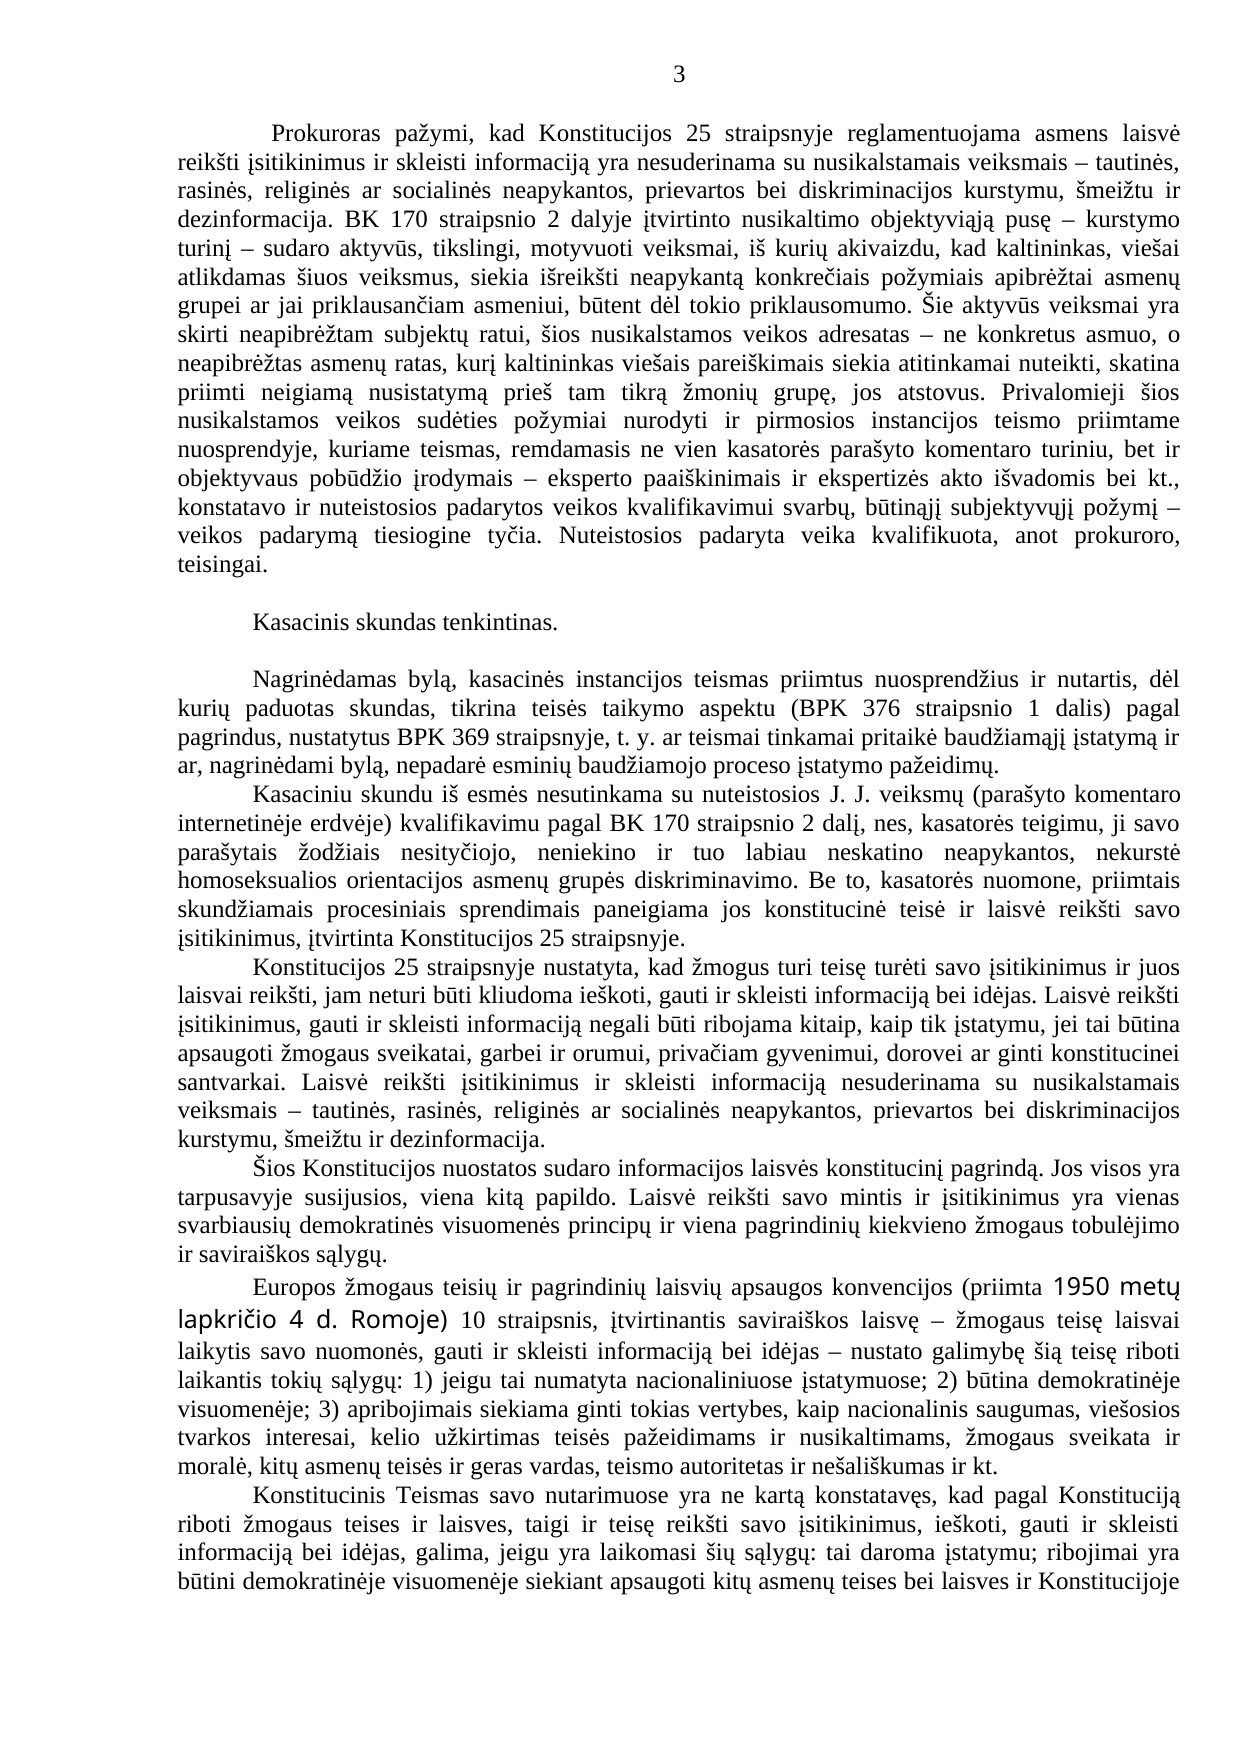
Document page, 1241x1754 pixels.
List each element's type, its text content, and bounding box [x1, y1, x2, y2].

text Šios Konstitucijos nuostatos sudaro informacijos laisvės konstitucinį pagrindą. Jos visos yra tarpusavyje susijusios, viena kitą papildo. Laisvė reikšti savo mintis ir įsitikinimus yra vienas svarbiausių demokratinės visuomenės principų ir viena pagrindinių kiekvieno žmogaus tobulėjimo ir saviraiškos sąlygų. [177, 1153, 1181, 1268]
text Europos žmogaus teisių ir pagrindinių laisvių apsaugos konvencijos (priimta 1950 metų lapkričio 4 d. Romoje) 10 straipsnis, įtvirtinantis saviraiškos laisvę – žmogaus teisę laisvai laikytis savo nuomonės, gauti ir skleisti informaciją bei idėjas – nustato galimybę šią teisę riboti laikantis tokių sąlygų: 1) jeigu tai numatyta nacionaliniuose įstatymuose; 2) būtina demokratinėje visuomenėje; 3) apribojimais siekiama ginti tokias vertybes, kaip nacionalinis saugumas, viešosios tvarkos interesai, kelio užkirtimas teisės pažeidimams ir nusikaltimams, žmogaus sveikata ir moralė, kitų asmenų teisės ir geras vardas, teismo autoritetas ir nešališkumas ir kt. [177, 1268, 1181, 1480]
text Kasacinis skundas tenkintinas. [177, 607, 1181, 636]
text Nagrinėdamas bylą, kasacinės instancijos teismas priimtus nuosprendžius ir nutartis, dėl kurių paduotas skundas, tikrina teisės taikymo aspektu (BPK 376 straipsnio 1 dalis) pagal pagrindus, nustatytus BPK 369 straipsnyje, t. y. ar teismai tinkamai pritaikė baudžiamąjį įstatymą ir ar, nagrinėdami bylą, nepadarė esminių baudžiamojo proceso įstatymo pažeidimų. [177, 664, 1181, 779]
text Kasaciniu skundu iš esmės nesutinkama su nuteistosios J. J. veiksmų (parašyto komentaro internetinėje erdvėje) kvalifikavimu pagal BK 170 straipsnio 2 dalį, nes, kasatorės teigimu, ji savo parašytais žodžiais nesityčiojo, neniekino ir tuo labiau neskatino neapykantos, nekurstė homoseksualios orientacijos asmenų grupės diskriminavimo. Be to, kasatorės nuomone, priimtais skundžiamais procesiniais sprendimais paneigiama jos konstitucinė teisė ir laisvė reikšti savo įsitikinimus, įtvirtinta Konstitucijos 25 straipsnyje. [177, 779, 1181, 952]
text Konstitucijos 25 straipsnyje nustatyta, kad žmogus turi teisę turėti savo įsitikinimus ir juos laisvai reikšti, jam neturi būti kliudoma ieškoti, gauti ir skleisti informaciją bei idėjas. Laisvė reikšti įsitikinimus, gauti ir skleisti informaciją negali būti ribojama kitaip, kaip tik įstatymu, jei tai būtina apsaugoti žmogaus sveikatai, garbei ir orumui, privačiam gyvenimui, dorovei ar ginti konstitucinei santvarkai. Laisvė reikšti įsitikinimus ir skleisti informaciją nesuderinama su nusikalstamais veiksmais – tautinės, rasinės, religinės ar socialinės neapykantos, prievartos bei diskriminacijos kurstymu, šmeižtu ir dezinformacija. [177, 952, 1181, 1153]
text Prokuroras pažymi, kad Konstitucijos 25 straipsnyje reglamentuojama asmens laisvė reikšti įsitikinimus ir skleisti informaciją yra nesuderinama su nusikalstamais veiksmais – tautinės, rasinės, religinės ar socialinės neapykantos, prievartos bei diskriminacijos kurstymu, šmeižtu ir dezinformacija. BK 170 straipsnio 2 dalyje įtvirtinto nusikaltimo objektyviąją pusę – kurstymo turinį – sudaro aktyvūs, tikslingi, motyvuoti veiksmai, iš kurių akivaizdu, kad kaltininkas, viešai atlikdamas šiuos veiksmus, siekia išreikšti neapykantą konkrečiais požymiais apibrėžtai asmenų grupei ar jai priklausančiam asmeniui, būtent dėl tokio priklausomumo. Šie aktyvūs veiksmai yra skirti neapibrėžtam subjektų ratui, šios nusikalstamos veikos adresatas – ne konkretus asmuo, o neapibrėžtas asmenų ratas, kurį kaltininkas viešais pareiškimais siekia atitinkamai nuteikti, skatina priimti neigiamą nusistatymą prieš tam tikrą žmonių grupę, jos atstovus. Privalomieji šios nusikalstamos veikos sudėties požymiai nurodyti ir pirmosios instancijos teismo priimtame nuosprendyje, kuriame teismas, remdamasis ne vien kasatorės parašyto komentaro turiniu, bet ir objektyvaus pobūdžio įrodymais – eksperto paaiškinimais ir ekspertizės akto išvadomis bei kt., konstatavo ir nuteistosios padarytos veikos kvalifikavimui svarbų, būtinąjį subjektyvųjį požymį – veikos padarymą tiesiogine tyčia. Nuteistosios padaryta veika kvalifikuota, anot prokuroro, teisingai. [177, 118, 1181, 578]
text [177, 1480, 1181, 1595]
